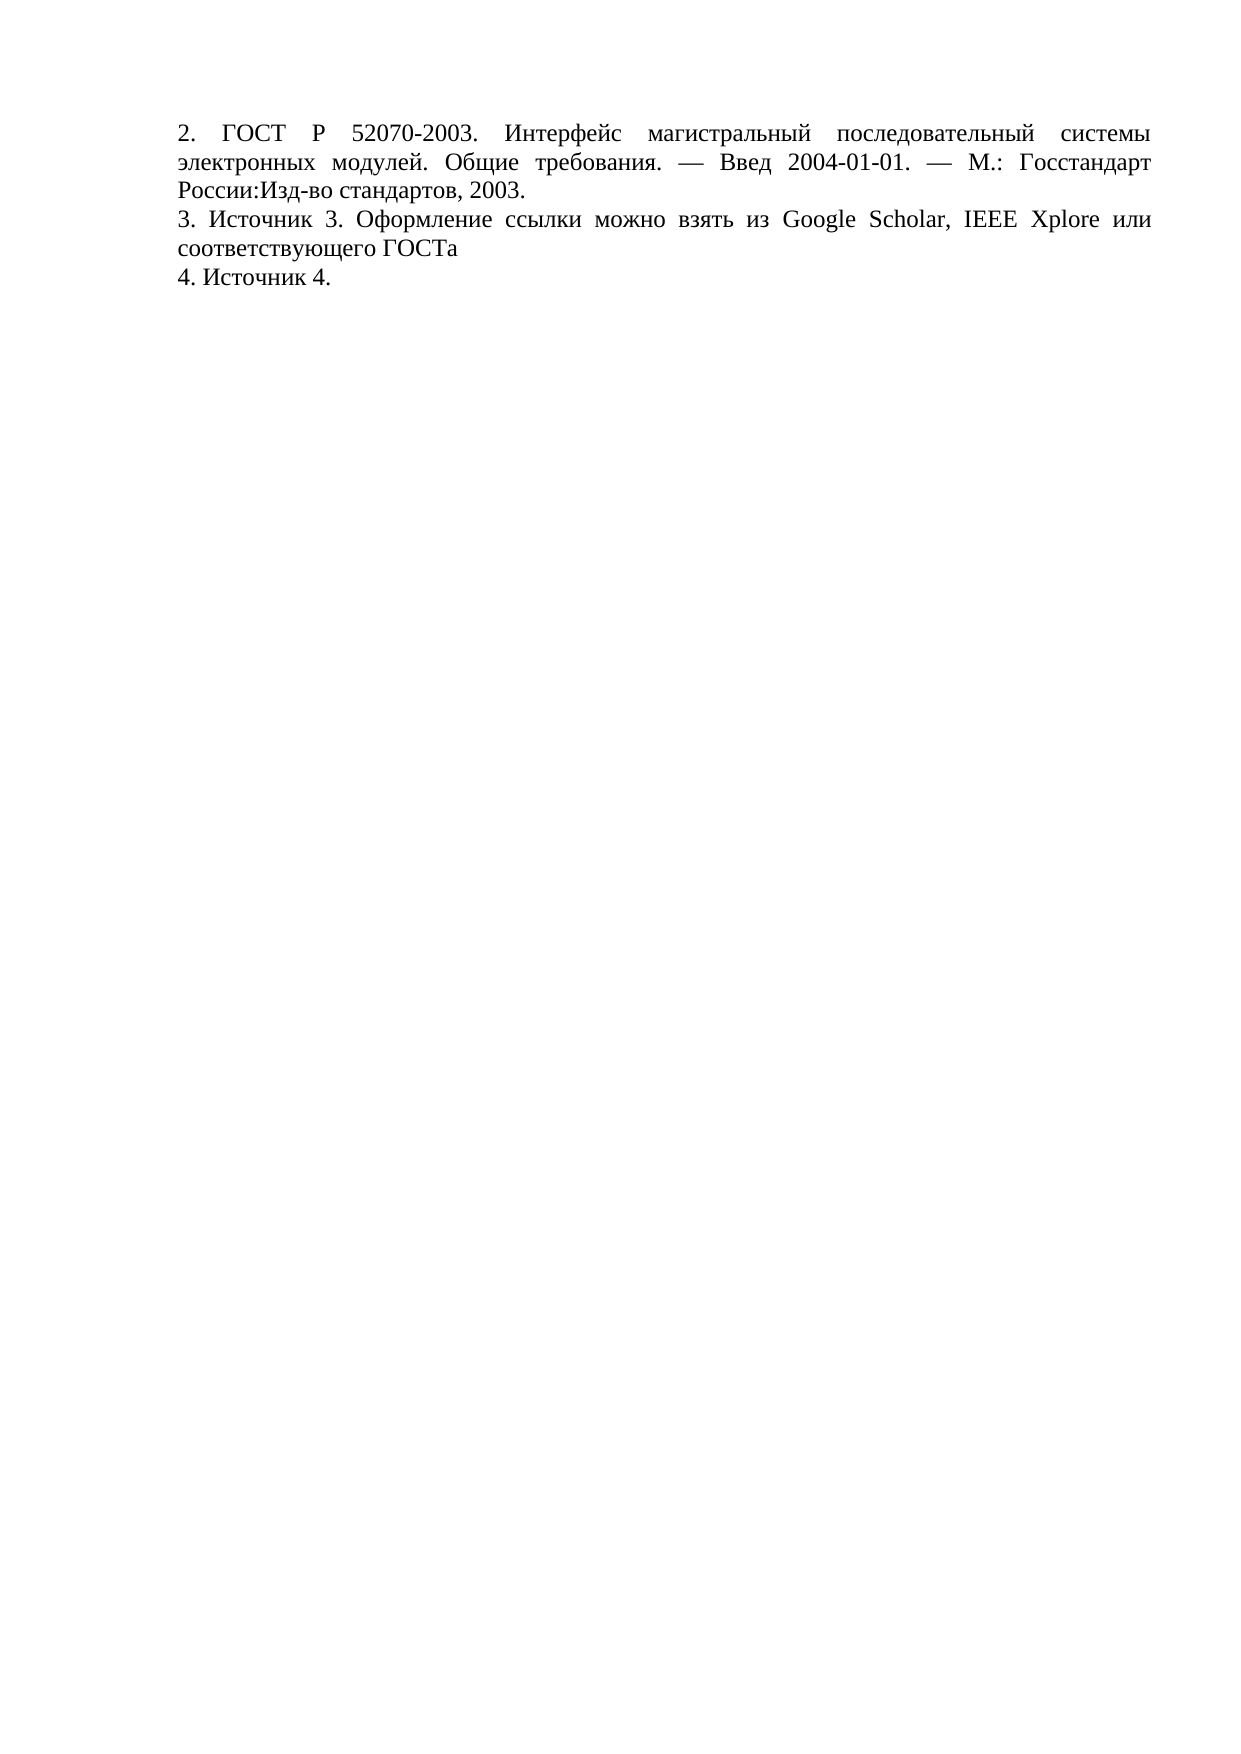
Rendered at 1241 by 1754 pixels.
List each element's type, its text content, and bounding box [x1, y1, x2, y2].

text 2. ГОСТ Р 52070-2003. Интерфейс магистральный последовательный системы электронных модулей. Общие требования. — Введ 2004-01-01. — М.: Госстандарт России:Изд-во стандартов, 2003. [177, 118, 1152, 204]
text 4. Источник 4. [177, 262, 1152, 291]
text 3. Источник 3. Оформление ссылки можно взять из Google Scholar, IEEE Xplore или соответствующего ГОСТа [177, 204, 1152, 262]
